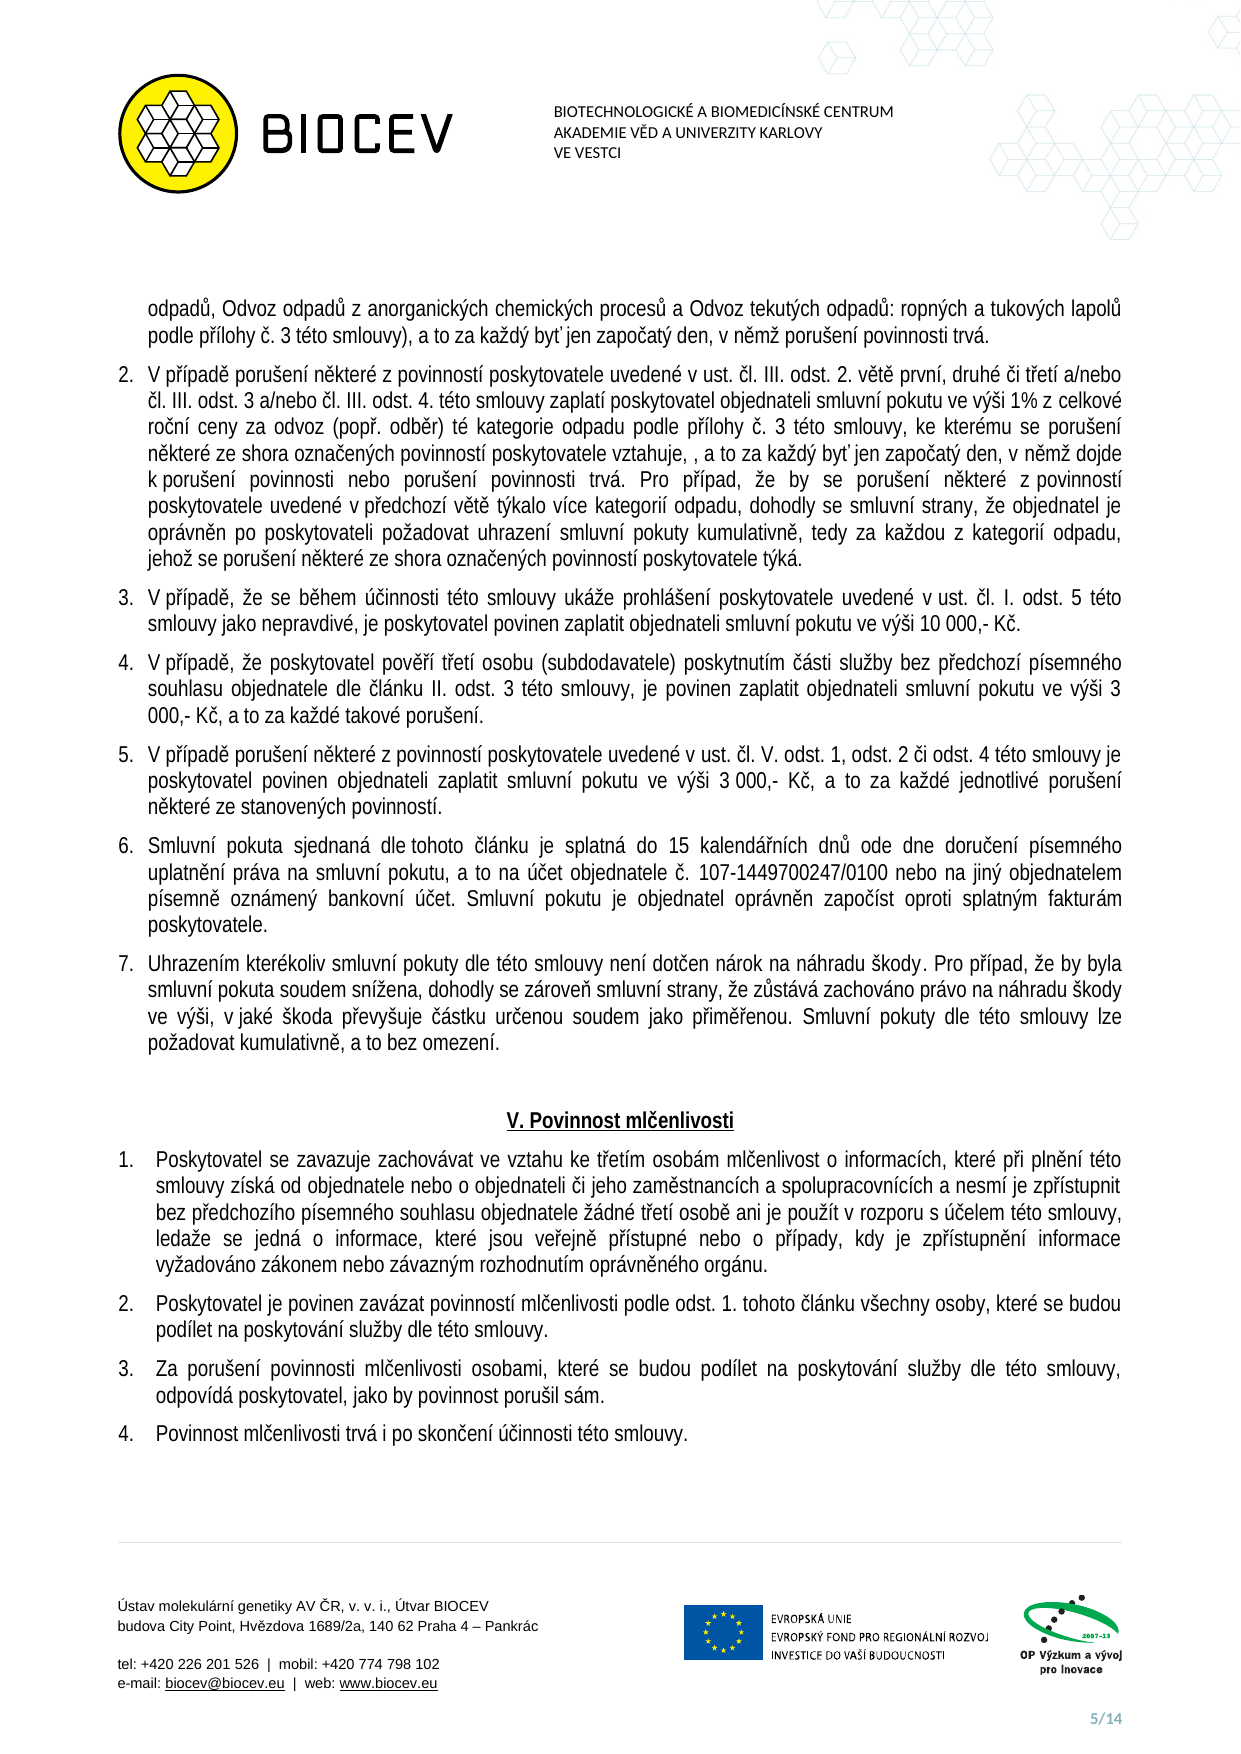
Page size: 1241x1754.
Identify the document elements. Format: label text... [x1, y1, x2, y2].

list Povinnost mlčenlivosti trvá i po skončení účinnosti této smlouvy. [118, 1420, 1122, 1447]
list V případě, že se během účinnosti této smlouvy ukáže prohlášení poskytovatele uvedené v ust. čl. I. odst. 5 této smlouvy jako nepravdivé, je poskytovatel povinen zaplatit objednateli smluvní pokutu ve výši 10 000,- Kč. [118, 584, 1122, 637]
list V případě, že poskytovatel pověří třetí osobu (subdodavatele) poskytnutím části služby bez předchozí písemného souhlasu objednatele dle článku II. odst. 3 této smlouvy, je povinen zaplatit objednateli smluvní pokutu ve výši 3 000,- Kč, a to za každé takové porušení. [118, 649, 1122, 728]
list V případě porušení některé z povinností poskytovatele uvedené v ust. čl. III. odst. 2. větě první, druhé či třetí a/nebo čl. III. odst. 3 a/nebo čl. III. odst. 4. této smlouvy zaplatí poskytovatel objednateli smluvní pokutu ve výši 1% z celkové roční ceny za odvoz (popř. odběr) té kategorie odpadu podle přílohy č. 3 této smlouvy, ke kterému se porušení některé ze shora označených povinností poskytovatele vztahuje, , a to za každý byť jen započatý den, v němž dojde k porušení povinnosti nebo porušení povinnosti trvá. Pro případ, že by se porušení některé z povinností poskytovatele uvedené v předchozí větě týkalo více kategorií odpadu, dohodly se smluvní strany, že objednatel je oprávněn po poskytovateli požadovat uhrazení smluvní pokuty kumulativně, tedy za každou z kategorií odpadu, jehož se porušení některé ze shora označených povinností poskytovatele týká. [118, 361, 1122, 571]
text V. Povinnost mlčenlivosti [118, 1107, 1122, 1133]
list Uhrazením kterékoliv smluvní pokuty dle této smlouvy není dotčen nárok na náhradu škody. Pro případ, že by byla smluvní pokuta soudem snížena, dohodly se zároveň smluvní strany, že zůstává zachováno právo na náhradu škody ve výši, v jaké škoda převyšuje částku určenou soudem jako přiměřenou. Smluvní pokuty dle této smlouvy lze požadovat kumulativně, a to bez omezení. [118, 950, 1122, 1056]
list Smluvní pokuta sjednaná dle tohoto článku je splatná do 15 kalendářních dnů ode dne doručení písemného uplatnění práva na smluvní pokutu, a to na účet objednatele č. 107-1449700247/0100 nebo na jiný objednatelem písemně oznámený bankovní účet. Smluvní pokutu je objednatel oprávněn započíst oproti splatným fakturám poskytovatele. [118, 832, 1122, 938]
list Poskytovatel se zavazuje zachovávat ve vztahu ke třetím osobám mlčenlivost o informacích, které při plnění této smlouvy získá od objednatele nebo o objednateli či jeho zaměstnancích a spolupracovnících a nesmí je zpřístupnit bez předchozího písemného souhlasu objednatele žádné třetí osobě ani je použít v rozporu s účelem této smlouvy, ledaže se jedná o informace, které jsou veřejně přístupné nebo o případy, kdy je zpřístupnění informace vyžadováno zákonem nebo závazným rozhodnutím oprávněného orgánu. [118, 1146, 1122, 1277]
picture [816, 0, 1241, 240]
list Za porušení povinnosti mlčenlivosti osobami, které se budou podílet na poskytování služby dle této smlouvy, odpovídá poskytovatel, jako by povinnost porušil sám. [118, 1355, 1122, 1408]
list Poskytovatel je povinen zavázat povinností mlčenlivosti podle odst. 1. tohoto článku všechny osoby, které se budou podílet na poskytování služby dle této smlouvy. [118, 1290, 1122, 1343]
list V případě porušení některé z povinností poskytovatele uvedené v ust. čl. V. odst. 1, odst. 2 či odst. 4 této smlouvy je poskytovatel povinen objednateli zaplatit smluvní pokutu ve výši 3 000,- Kč, a to za každé jednotlivé porušení některé ze stanovených povinností. [118, 741, 1122, 820]
